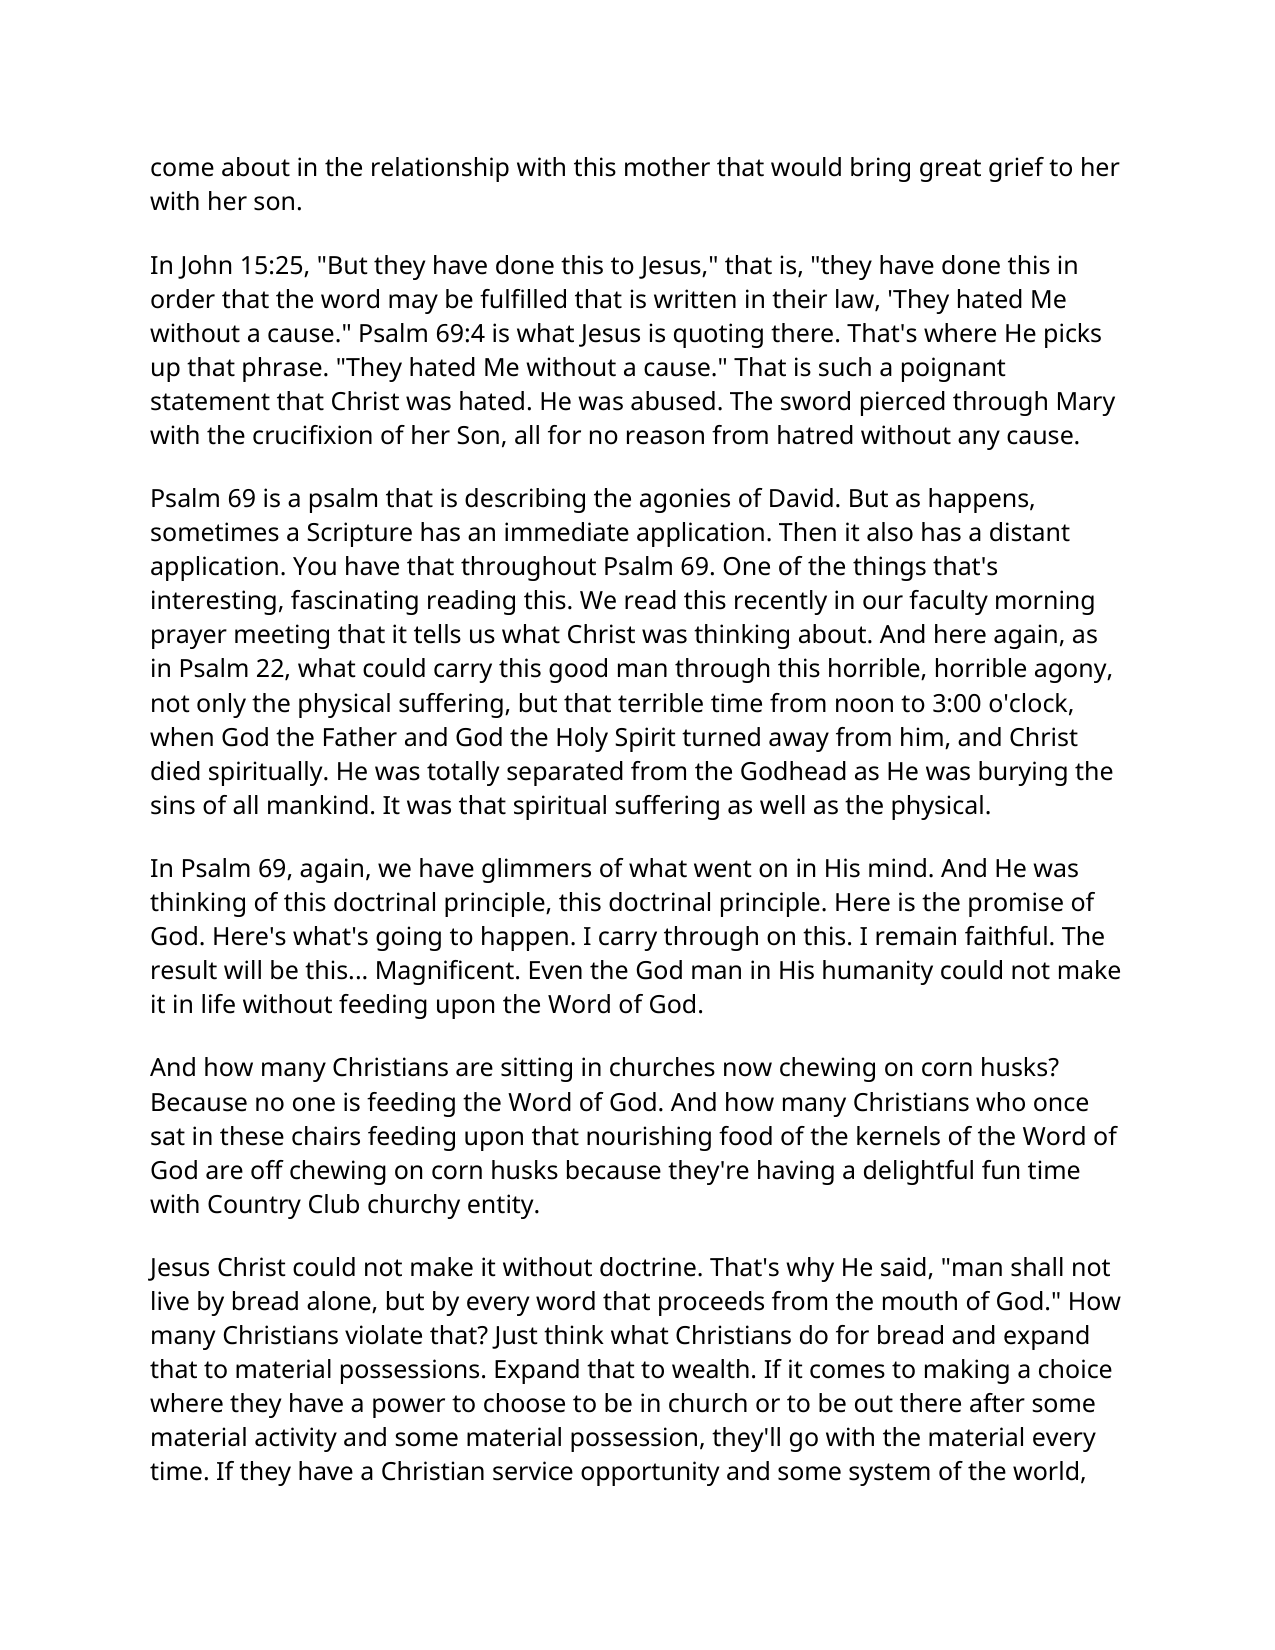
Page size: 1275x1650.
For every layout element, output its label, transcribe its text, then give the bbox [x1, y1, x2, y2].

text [150, 150, 1125, 218]
text In Psalm 69, again, we have glimmers of what went on in His mind. And He was thinking of this doctrinal principle, this doctrinal principle. Here is the promise of God. Here's what's going to happen. I carry through on this. I remain faithful. The result will be this... Magnificent. Even the God man in His humanity could not make it in life without feeding upon the Word of God. [150, 851, 1125, 1021]
text And how many Christians are sitting in churches now chewing on corn husks? Because no one is feeding the Word of God. And how many Christians who once sat in these chairs feeding upon that nourishing food of the kernels of the Word of God are off chewing on corn husks because they're having a delightful fun time with Country Club churchy entity. [150, 1050, 1125, 1220]
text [150, 1249, 1125, 1488]
text Psalm 69 is a psalm that is describing the agonies of David. But as happens, sometimes a Scripture has an immediate application. Then it also has a distant application. You have that throughout Psalm 69. One of the things that's interesting, fascinating reading this. We read this recently in our faculty morning prayer meeting that it tells us what Christ was thinking about. And here again, as in Psalm 22, what could carry this good man through this horrible, horrible agony, not only the physical suffering, but that terrible time from noon to 3:00 o'clock, when God the Father and God the Holy Spirit turned away from him, and Christ died spiritually. He was totally separated from the Godhead as He was burying the sins of all mankind. It was that spiritual suffering as well as the physical. [150, 481, 1125, 821]
text In John 15:25, "But they have done this to Jesus," that is, "they have done this in order that the word may be fulfilled that is written in their law, 'They hated Me without a cause." Psalm 69:4 is what Jesus is quoting there. That's where He picks up that phrase. "They hated Me without a cause." That is such a poignant statement that Christ was hated. He was abused. The sword pierced through Mary with the crucifixion of her Son, all for no reason from hatred without any cause. [150, 247, 1125, 452]
